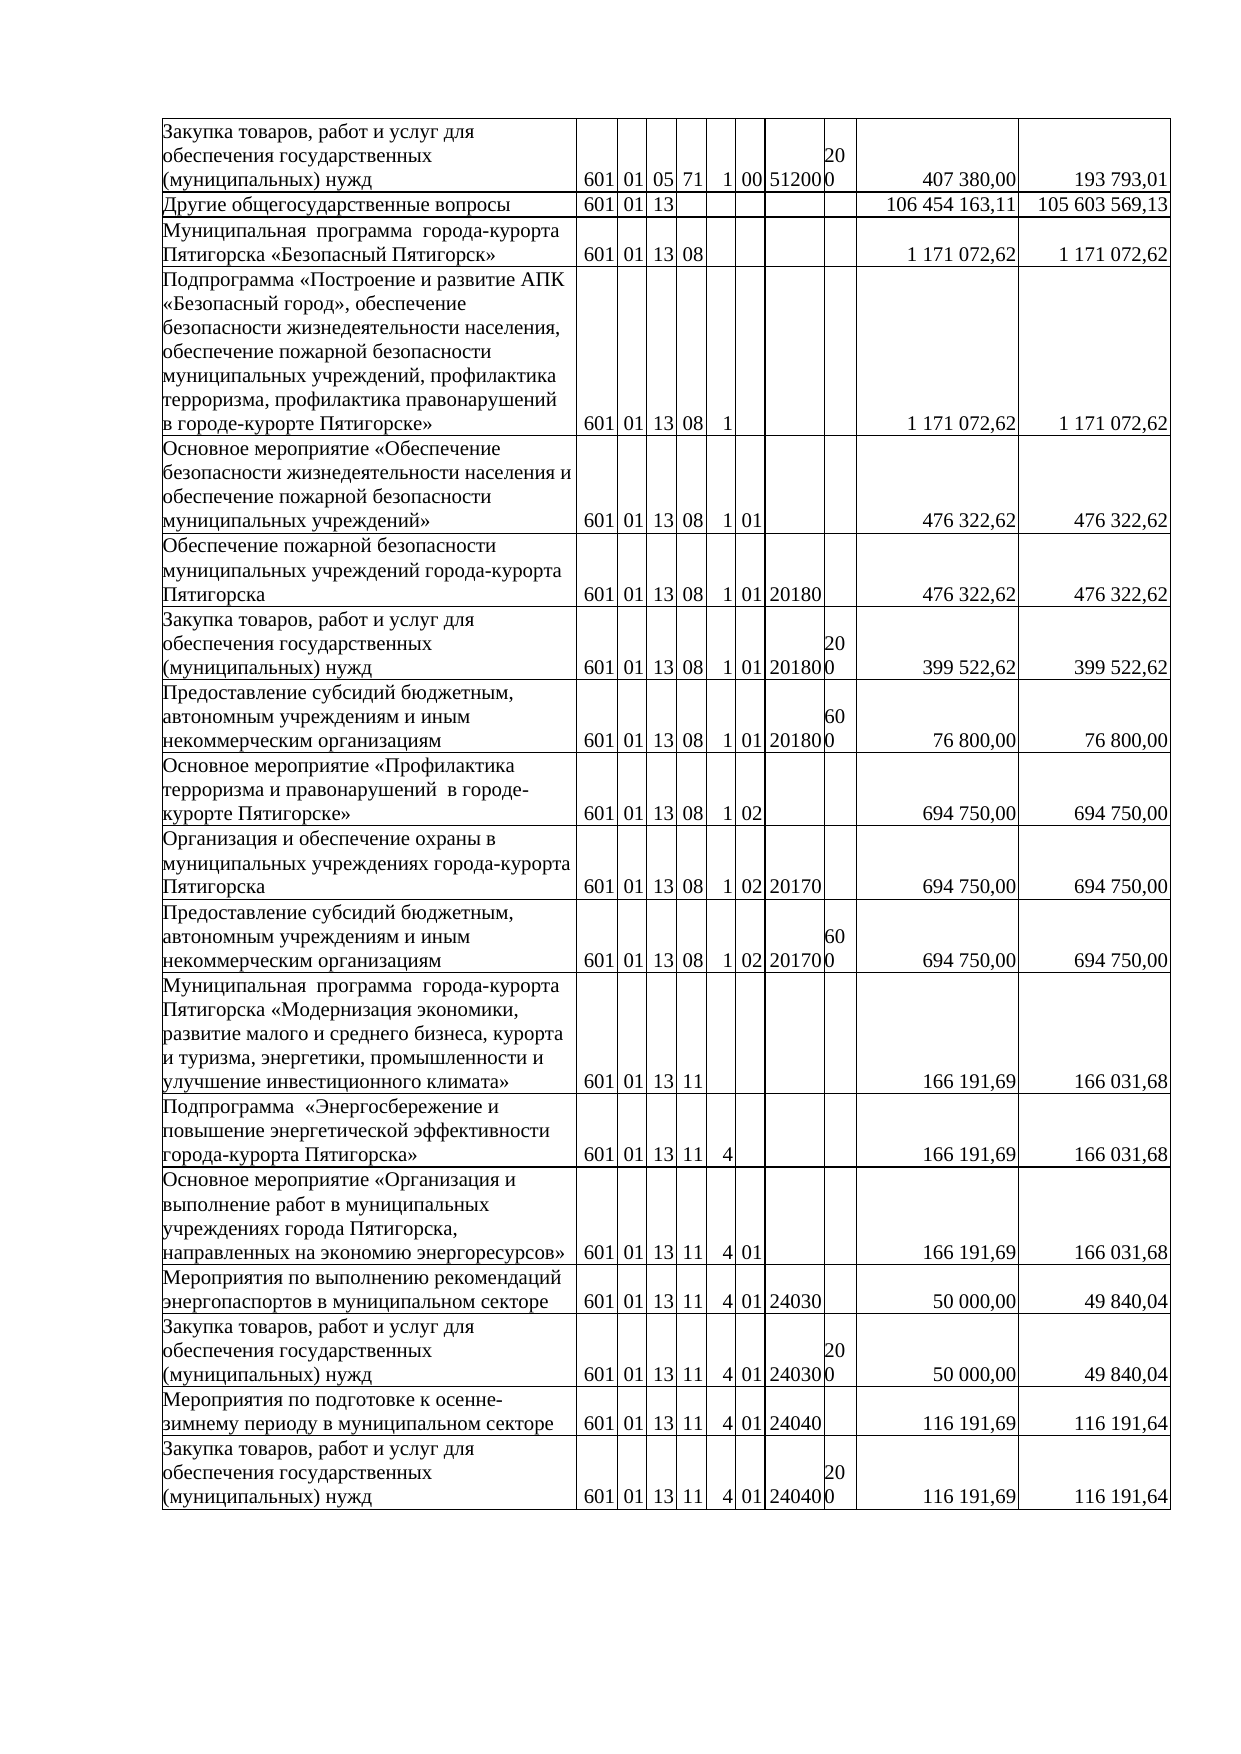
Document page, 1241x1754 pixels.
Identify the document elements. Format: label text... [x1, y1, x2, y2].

table_cell 601 [577, 193, 617, 216]
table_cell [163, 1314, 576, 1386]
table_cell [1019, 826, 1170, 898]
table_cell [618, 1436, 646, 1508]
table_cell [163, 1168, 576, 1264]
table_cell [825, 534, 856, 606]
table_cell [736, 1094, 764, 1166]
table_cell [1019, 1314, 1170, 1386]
table_cell Другие общегосударственные вопросы [163, 193, 576, 216]
table_cell 05 [647, 119, 676, 191]
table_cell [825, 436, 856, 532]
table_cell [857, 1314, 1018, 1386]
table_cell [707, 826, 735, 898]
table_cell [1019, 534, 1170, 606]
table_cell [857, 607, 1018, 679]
table_cell [766, 193, 824, 216]
table_cell 1 [707, 119, 735, 191]
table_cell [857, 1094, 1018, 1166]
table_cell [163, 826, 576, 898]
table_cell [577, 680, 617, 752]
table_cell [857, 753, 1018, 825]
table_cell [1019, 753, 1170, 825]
table_cell [825, 193, 856, 216]
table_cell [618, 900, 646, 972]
table_cell 1 171 072,62 [1019, 267, 1170, 435]
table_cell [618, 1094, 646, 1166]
table_cell 601 [577, 119, 617, 191]
table_cell [825, 267, 856, 435]
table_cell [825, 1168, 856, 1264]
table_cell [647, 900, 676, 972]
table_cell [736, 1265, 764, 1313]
table_cell 407 380,00 [857, 119, 1018, 191]
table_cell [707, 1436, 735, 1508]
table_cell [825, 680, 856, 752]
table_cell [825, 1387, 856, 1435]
table_cell 193 793,01 [1019, 119, 1170, 191]
table_cell 13 [647, 267, 676, 435]
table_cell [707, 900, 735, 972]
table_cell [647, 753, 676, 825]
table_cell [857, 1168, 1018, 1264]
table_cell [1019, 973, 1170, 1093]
table_cell 01 [618, 218, 646, 266]
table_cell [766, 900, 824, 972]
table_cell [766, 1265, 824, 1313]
table_cell [677, 193, 706, 216]
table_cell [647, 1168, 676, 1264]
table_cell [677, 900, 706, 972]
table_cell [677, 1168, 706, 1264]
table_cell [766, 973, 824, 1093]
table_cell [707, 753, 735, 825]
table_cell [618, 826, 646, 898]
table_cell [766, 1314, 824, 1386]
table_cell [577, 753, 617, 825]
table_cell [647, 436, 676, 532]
table_cell [707, 218, 735, 266]
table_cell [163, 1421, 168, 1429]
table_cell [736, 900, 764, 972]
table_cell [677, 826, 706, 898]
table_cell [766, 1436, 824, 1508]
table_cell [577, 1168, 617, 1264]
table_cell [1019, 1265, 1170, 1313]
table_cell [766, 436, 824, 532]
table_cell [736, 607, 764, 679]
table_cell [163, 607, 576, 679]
table_cell 13 [647, 193, 676, 216]
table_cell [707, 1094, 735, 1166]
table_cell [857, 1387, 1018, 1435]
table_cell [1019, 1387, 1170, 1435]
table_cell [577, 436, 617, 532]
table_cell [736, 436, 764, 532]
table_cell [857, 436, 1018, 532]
table_cell 106 454 163,11 [857, 193, 1018, 216]
table_cell 01 [618, 119, 646, 191]
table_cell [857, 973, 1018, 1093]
table_cell 1 [707, 267, 735, 435]
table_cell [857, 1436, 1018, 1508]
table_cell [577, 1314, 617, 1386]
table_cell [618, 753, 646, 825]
table_cell 1 171 072,62 [857, 218, 1018, 266]
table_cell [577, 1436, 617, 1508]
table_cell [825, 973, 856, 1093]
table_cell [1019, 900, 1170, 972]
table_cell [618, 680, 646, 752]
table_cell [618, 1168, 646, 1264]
table_cell Муниципальная программа города-курорта Пятигорска «Безопасный Пятигорск» [163, 218, 576, 266]
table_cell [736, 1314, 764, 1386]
table_cell 601 [577, 218, 617, 266]
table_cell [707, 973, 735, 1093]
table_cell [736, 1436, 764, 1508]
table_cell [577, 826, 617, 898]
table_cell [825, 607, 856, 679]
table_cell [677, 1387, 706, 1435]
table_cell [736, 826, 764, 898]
table_cell [736, 193, 764, 216]
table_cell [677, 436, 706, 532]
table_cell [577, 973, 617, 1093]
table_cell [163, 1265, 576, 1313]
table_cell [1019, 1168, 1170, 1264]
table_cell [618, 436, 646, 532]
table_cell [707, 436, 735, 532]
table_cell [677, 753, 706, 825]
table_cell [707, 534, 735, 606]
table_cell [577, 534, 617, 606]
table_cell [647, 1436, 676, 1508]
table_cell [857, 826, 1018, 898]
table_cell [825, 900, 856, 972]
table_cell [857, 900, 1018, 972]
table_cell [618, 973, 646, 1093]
table_cell [736, 267, 764, 435]
table_cell 601 [577, 267, 617, 435]
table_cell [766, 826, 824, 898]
table_cell Закупка товаров, работ и услуг для обеспечения государственных (муниципальных) нужд [163, 119, 576, 191]
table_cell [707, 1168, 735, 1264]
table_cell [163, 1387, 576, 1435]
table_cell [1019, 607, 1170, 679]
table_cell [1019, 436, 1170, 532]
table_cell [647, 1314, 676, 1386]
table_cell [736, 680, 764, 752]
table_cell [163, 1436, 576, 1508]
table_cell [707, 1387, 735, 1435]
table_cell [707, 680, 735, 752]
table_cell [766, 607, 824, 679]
table_cell 51200 [766, 119, 824, 191]
table_cell 08 [677, 267, 706, 435]
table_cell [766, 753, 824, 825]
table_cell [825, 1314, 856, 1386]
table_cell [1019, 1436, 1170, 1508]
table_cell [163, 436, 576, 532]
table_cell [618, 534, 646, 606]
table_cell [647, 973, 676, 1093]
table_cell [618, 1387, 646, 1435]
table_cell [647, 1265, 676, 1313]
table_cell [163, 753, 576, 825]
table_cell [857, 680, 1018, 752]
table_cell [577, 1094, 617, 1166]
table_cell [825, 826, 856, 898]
table_cell 00 [736, 119, 764, 191]
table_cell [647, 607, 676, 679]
table_cell 71 [677, 119, 706, 191]
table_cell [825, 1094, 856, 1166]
table_cell 01 [618, 267, 646, 435]
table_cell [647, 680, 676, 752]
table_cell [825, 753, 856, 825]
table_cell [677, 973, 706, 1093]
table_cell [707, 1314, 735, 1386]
table_cell 13 [647, 218, 676, 266]
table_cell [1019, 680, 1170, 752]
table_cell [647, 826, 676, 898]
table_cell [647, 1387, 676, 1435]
table_cell [766, 267, 824, 435]
table_cell 1 171 072,62 [1019, 218, 1170, 266]
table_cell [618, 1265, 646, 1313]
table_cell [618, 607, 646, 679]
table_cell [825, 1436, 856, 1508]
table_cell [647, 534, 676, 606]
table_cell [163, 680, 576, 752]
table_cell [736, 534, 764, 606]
table_cell [736, 218, 764, 266]
table_cell 105 603 569,13 [1019, 193, 1170, 216]
table_cell 01 [618, 193, 646, 216]
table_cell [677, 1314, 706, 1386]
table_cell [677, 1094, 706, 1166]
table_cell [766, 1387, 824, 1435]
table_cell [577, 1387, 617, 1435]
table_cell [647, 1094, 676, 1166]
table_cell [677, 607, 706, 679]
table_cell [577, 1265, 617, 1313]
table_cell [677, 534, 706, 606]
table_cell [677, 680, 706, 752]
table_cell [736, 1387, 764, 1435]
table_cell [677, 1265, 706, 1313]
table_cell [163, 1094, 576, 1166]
table_cell [707, 193, 735, 216]
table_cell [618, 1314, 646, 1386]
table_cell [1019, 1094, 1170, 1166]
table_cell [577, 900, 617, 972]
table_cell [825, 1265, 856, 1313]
table_cell [825, 218, 856, 266]
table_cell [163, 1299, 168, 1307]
table_cell 200 [825, 119, 856, 191]
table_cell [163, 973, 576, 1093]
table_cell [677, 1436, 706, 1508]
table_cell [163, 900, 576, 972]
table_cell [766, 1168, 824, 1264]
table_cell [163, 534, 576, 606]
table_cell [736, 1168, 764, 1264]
table_cell [766, 218, 824, 266]
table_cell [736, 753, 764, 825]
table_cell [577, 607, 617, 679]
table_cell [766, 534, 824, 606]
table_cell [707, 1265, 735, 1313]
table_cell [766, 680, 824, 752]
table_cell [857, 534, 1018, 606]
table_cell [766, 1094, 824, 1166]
table_cell 08 [677, 218, 706, 266]
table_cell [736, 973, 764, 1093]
table_cell 1 171 072,62 [857, 267, 1018, 435]
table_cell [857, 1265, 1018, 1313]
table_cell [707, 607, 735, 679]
table_cell Подпрограмма «Построение и развитие АПК «Безопасный город», обеспечение безопасности жизнедеятельности населения, обеспечение пожарной безопасности муниципальных учреждений, профилактика терроризма, профилактика правонарушений в городе-курорте Пятигорске» [163, 267, 576, 435]
